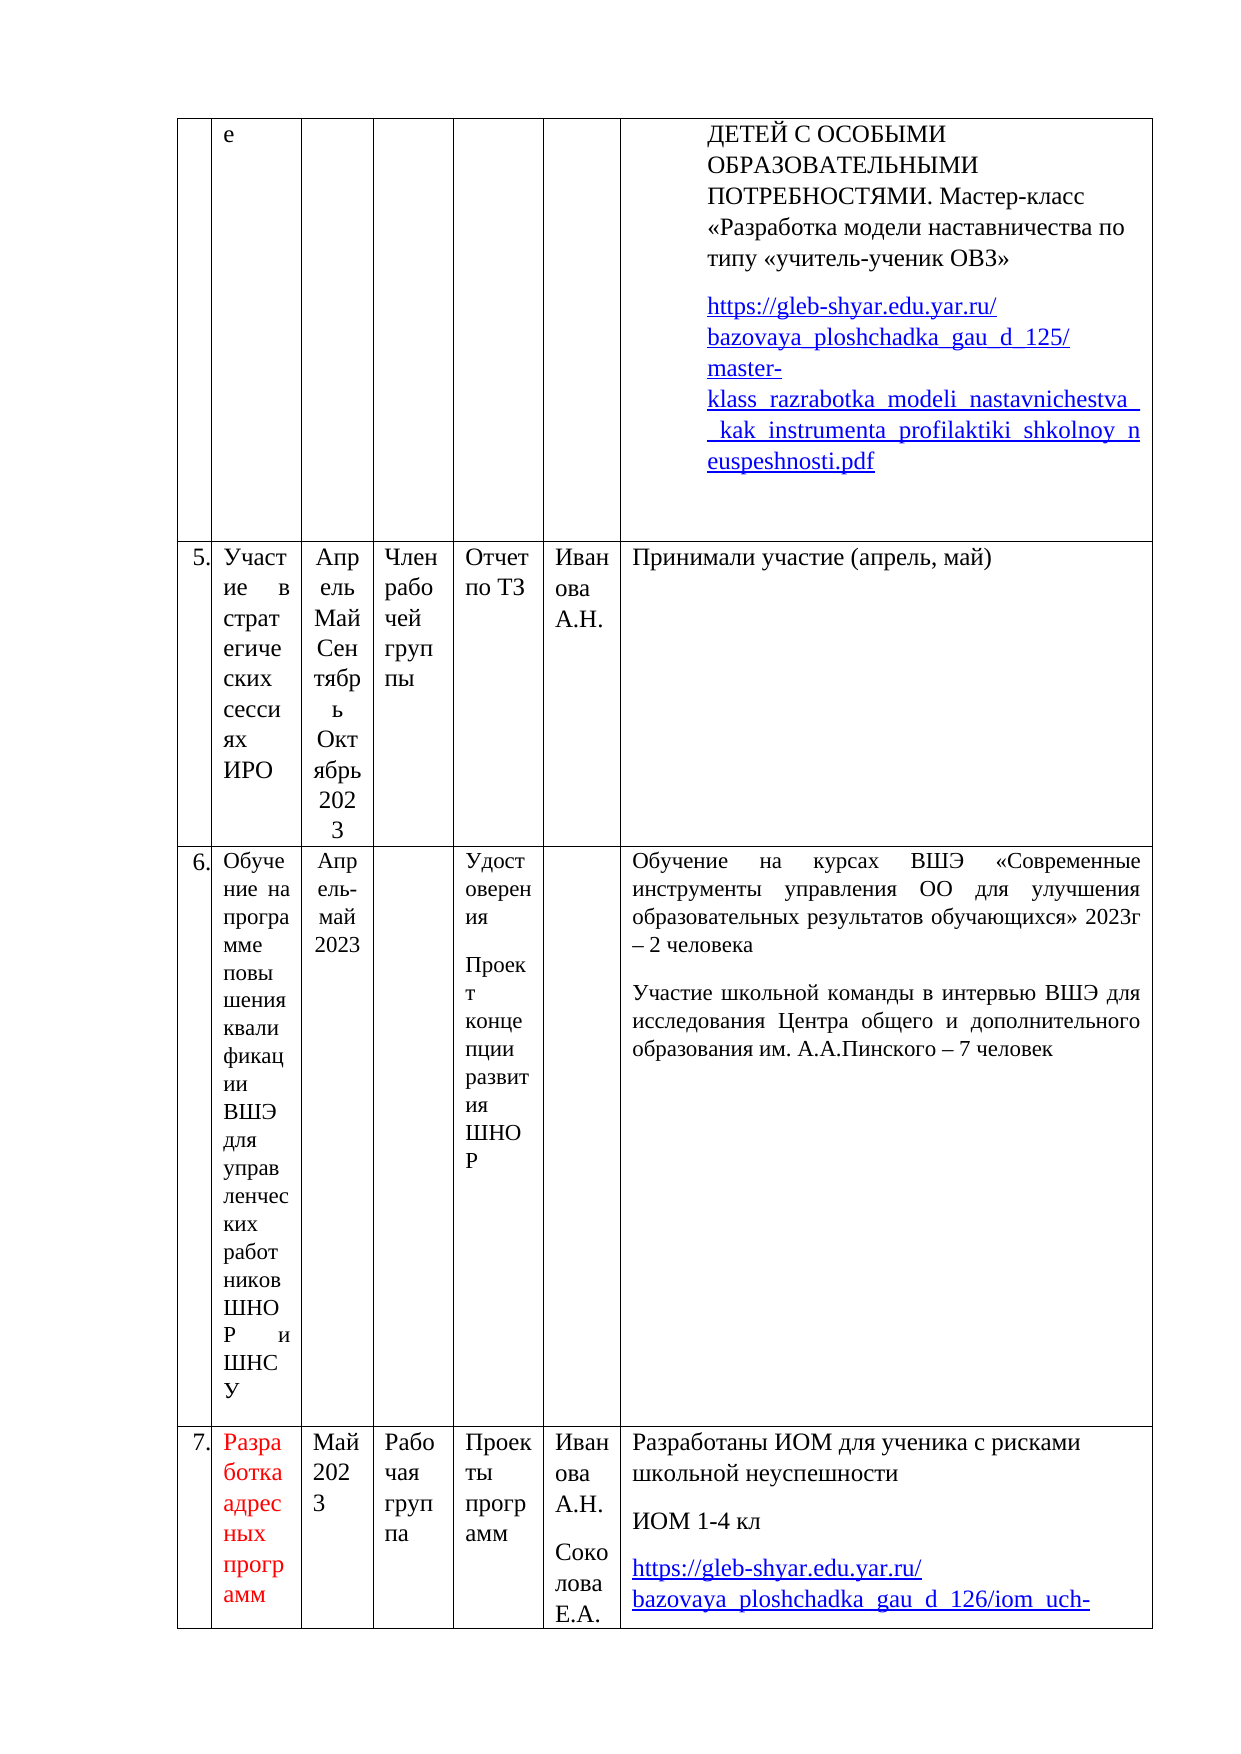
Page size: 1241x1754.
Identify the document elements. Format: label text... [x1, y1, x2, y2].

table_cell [544, 1427, 620, 1628]
table_cell Апрель-май 2023 [302, 847, 373, 1426]
table_cell Обучение на программе повышения квалификации ВШЭ для управленческих работников ШНОР и ШНСУ [212, 847, 301, 1426]
table_cell [178, 847, 211, 1426]
table_cell Рабочая группа [374, 1427, 453, 1628]
table_cell Иванова А.Н. [544, 542, 620, 846]
table_cell [178, 119, 211, 541]
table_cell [621, 119, 1152, 541]
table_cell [302, 119, 373, 541]
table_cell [212, 1427, 301, 1628]
table_cell Удостоверения Проект концепции развития ШНОР [454, 847, 543, 1426]
table_cell Член рабочей группы [374, 542, 453, 846]
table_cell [544, 119, 620, 541]
table_cell Принимали участие (апрель, май) [621, 542, 1152, 846]
table_cell Май 2023 [302, 1427, 373, 1628]
table_cell [178, 1427, 211, 1628]
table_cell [374, 119, 453, 541]
table_cell [178, 542, 211, 846]
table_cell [454, 119, 543, 541]
table_cell Участие в стратегических сессиях ИРО [212, 542, 301, 846]
table_cell Проекты программ [454, 1427, 543, 1628]
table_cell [621, 1427, 1152, 1628]
table_cell Обучение на курсах ВШЭ «Современные инструменты управления ОО для улучшения образовательных результатов обучающихся» 2023г – 2 человека Участие школьной команды в интервью ВШЭ для исследования Центра общего и дополнительного образования им. А.А.Пинского – 7 человек [621, 847, 1152, 1426]
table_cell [212, 119, 301, 541]
table_cell [544, 847, 620, 1426]
table_cell [374, 847, 453, 1426]
table_cell Апрель Май Сентябрь Октябрь 2023 [302, 542, 373, 846]
table_cell Отчет по ТЗ [454, 542, 543, 846]
